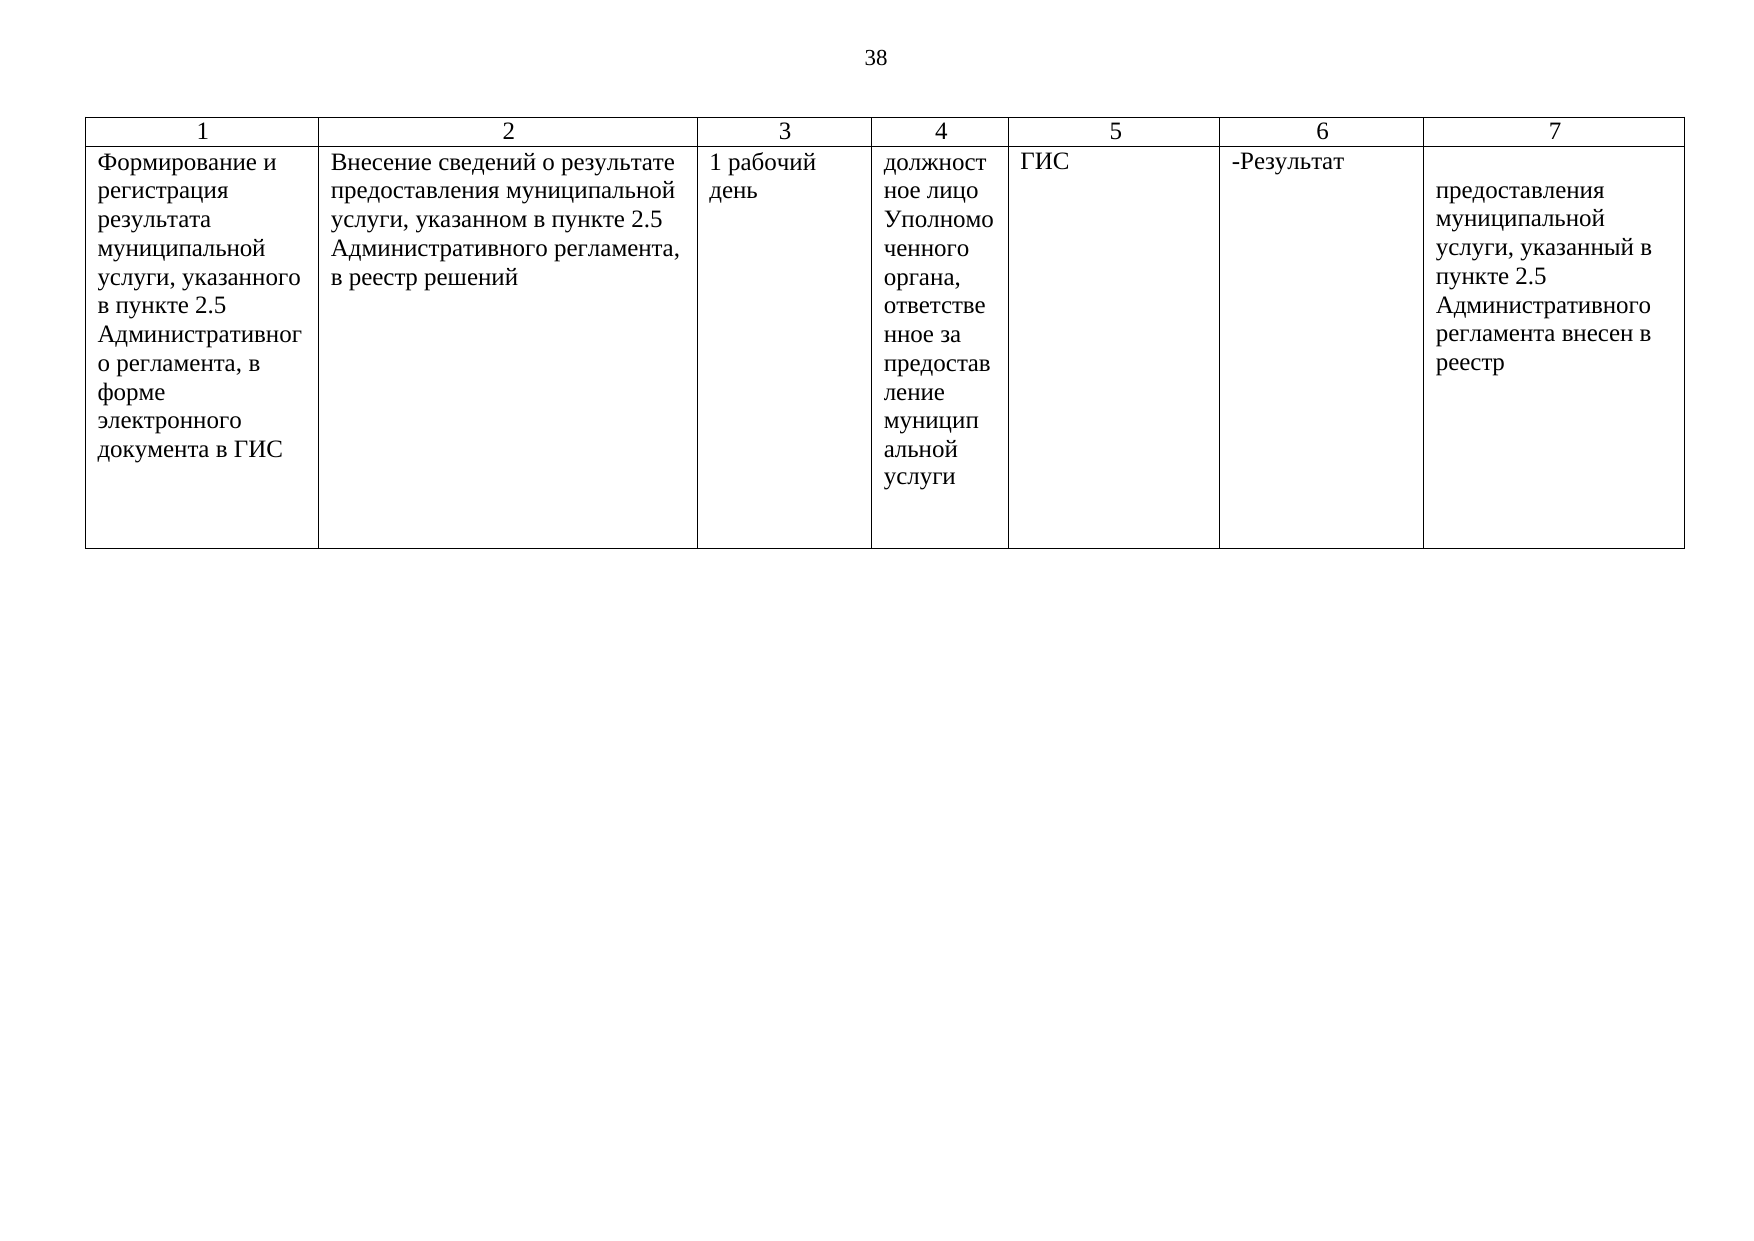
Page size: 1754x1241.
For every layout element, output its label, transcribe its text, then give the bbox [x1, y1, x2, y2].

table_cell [872, 147, 1008, 548]
table_cell Внесение сведений о результате предоставления муниципальной услуги, указанном в пункте 2.5 Административного регламента, в реестр решений [319, 147, 697, 548]
table_header 3 [698, 118, 871, 146]
table_header 6 [1220, 118, 1423, 146]
table_cell -Результат [1220, 147, 1423, 548]
table_header 1 [86, 118, 318, 146]
table_header 4 [872, 118, 1008, 146]
table_header 2 [319, 118, 697, 146]
table_header 5 [1009, 118, 1219, 146]
table_cell предоставления муниципальной услуги, указанный в пункте 2.5 Административного регламента внесен в реестр [1424, 147, 1684, 548]
table_cell ГИС [1009, 147, 1219, 548]
table_cell 1 рабочий день [698, 147, 871, 548]
table_cell Формирование и регистрация результата муниципальной услуги, указанного в пункте 2.5 Административног о регламента, в форме электронного документа в ГИС [86, 147, 318, 548]
table_header 7 [1424, 118, 1684, 146]
